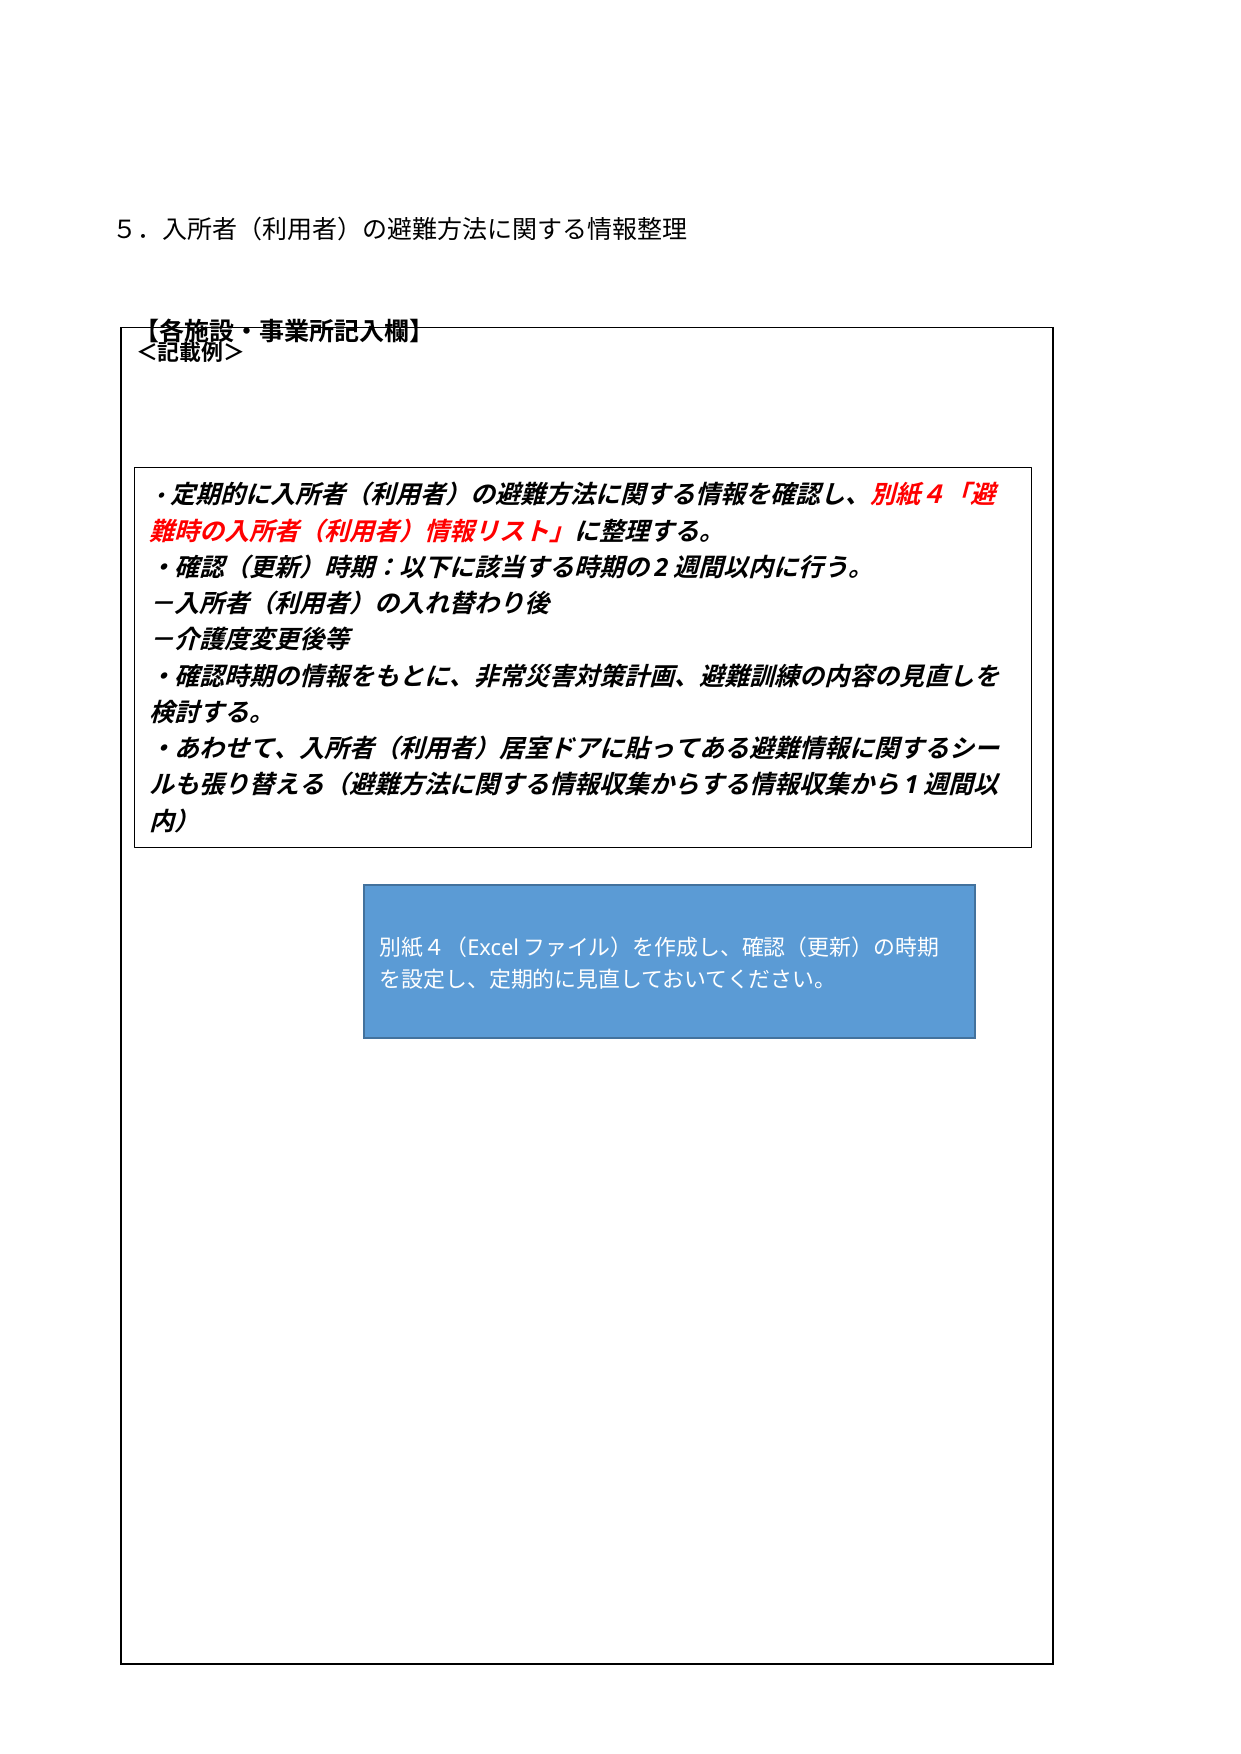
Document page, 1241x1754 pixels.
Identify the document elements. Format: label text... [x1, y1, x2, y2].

text 【各施設・事業所記入欄】 [112, 295, 1128, 363]
text ５．入所者（利用者）の避難方法に関する情報整理 [112, 193, 1128, 261]
